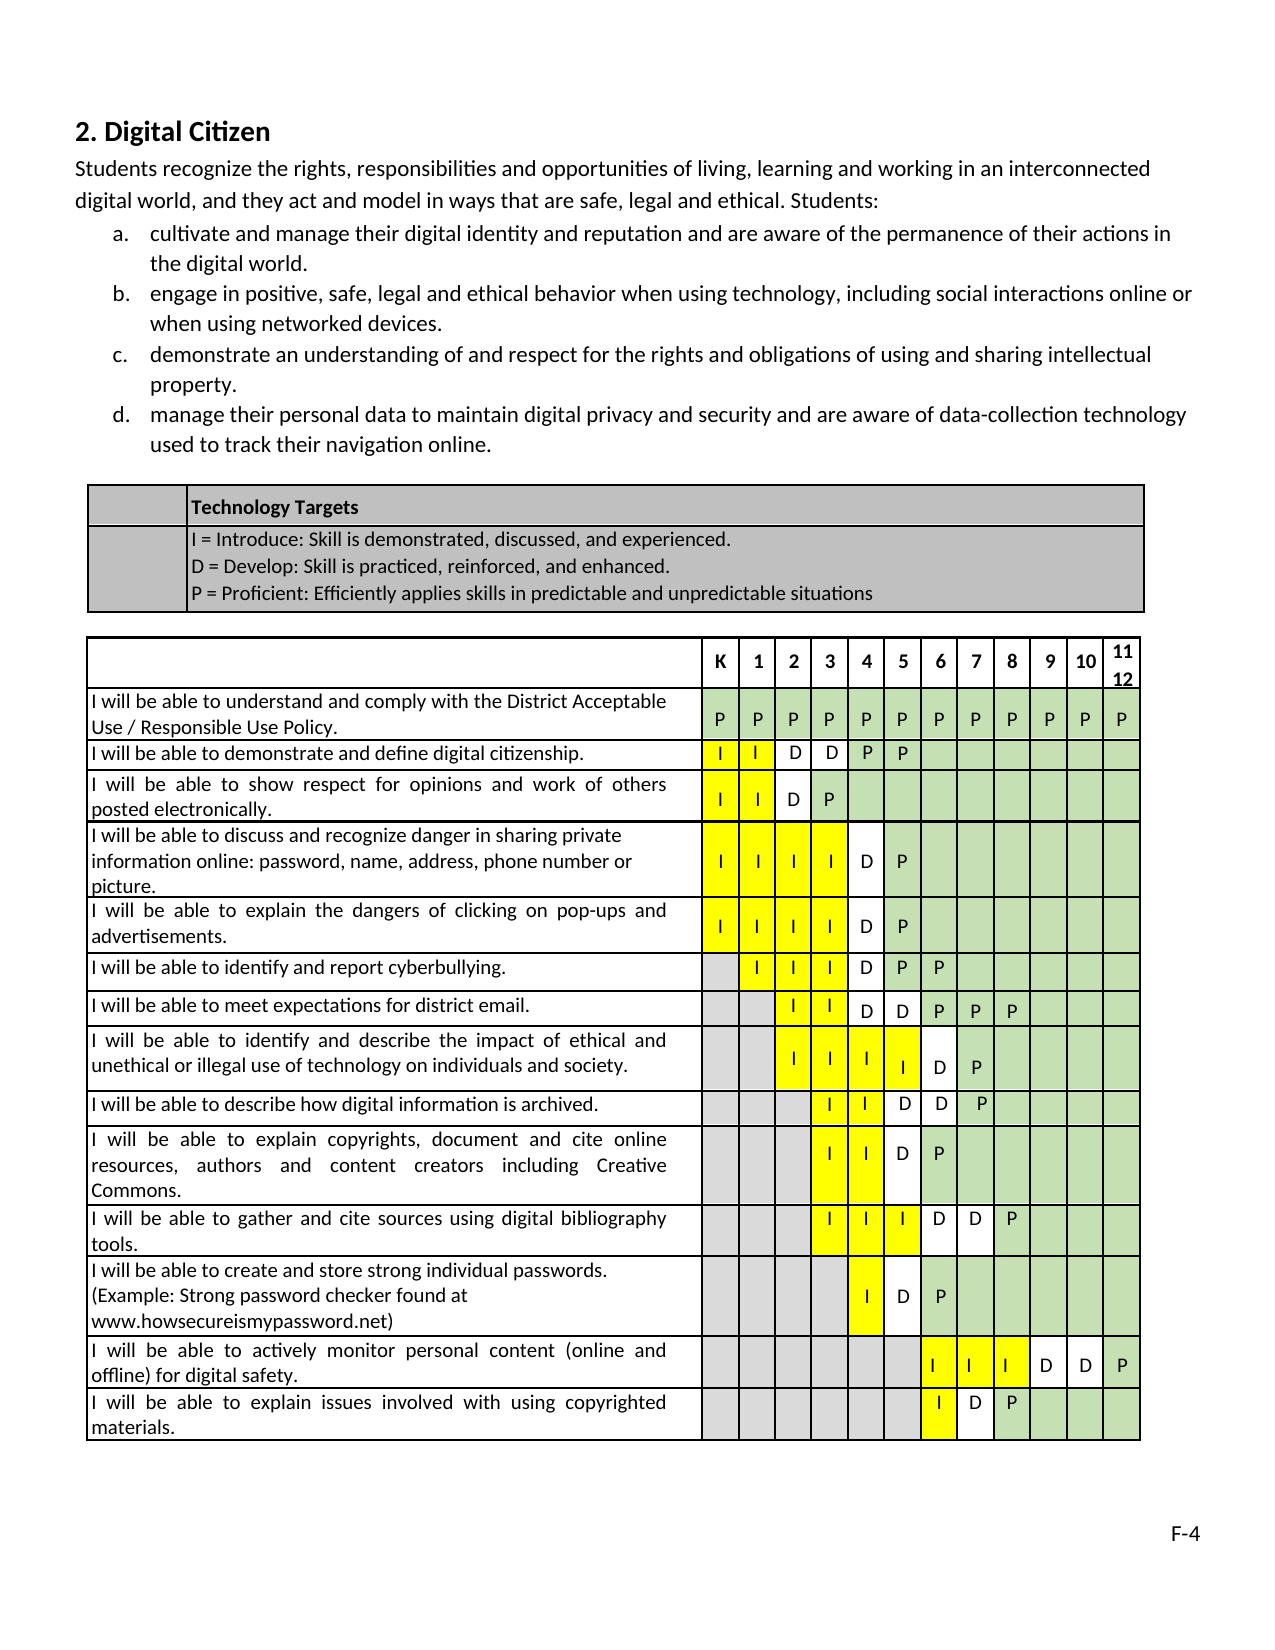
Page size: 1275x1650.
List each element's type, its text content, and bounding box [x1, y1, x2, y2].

table_cell P [776, 689, 810, 738]
table_cell I will be able to explain issues involved with using copyrighted materials. [88, 1389, 701, 1439]
table_cell [995, 954, 1029, 990]
table_cell I [703, 771, 738, 820]
table_cell [1031, 1092, 1066, 1124]
table_header Technology Targets [188, 486, 1143, 524]
table_cell [1104, 992, 1139, 1025]
table_cell P [812, 771, 847, 820]
table_cell [1031, 992, 1066, 1025]
table_cell I will be able to describe how digital information is archived. [88, 1092, 701, 1124]
table_header 8 [995, 639, 1029, 687]
table_cell [1068, 1092, 1102, 1124]
table_cell [1104, 1127, 1139, 1203]
table_cell I [740, 898, 774, 952]
table_cell D [776, 741, 810, 769]
table_cell I [703, 898, 738, 952]
table_cell [958, 771, 993, 820]
table_cell D [849, 992, 883, 1025]
table_cell [958, 1127, 993, 1203]
table_cell D [812, 741, 847, 769]
table_cell D [958, 1389, 993, 1439]
table_cell [740, 1027, 774, 1089]
table_cell [1104, 1092, 1139, 1124]
table_cell [1031, 1389, 1066, 1439]
table_cell [1068, 1257, 1102, 1335]
list engage in positive, safe, legal and ethical behavior when using technology, including social interactions online or when using networked devices. [112, 279, 1200, 337]
table_cell P [995, 1206, 1029, 1255]
table_cell I will be able to discuss and recognize danger in sharing private information online: password, name, address, phone number or picture. [88, 823, 701, 896]
table_cell I [995, 1337, 1029, 1387]
table_cell I will be able to show respect for opinions and work of others posted electronically. [88, 771, 701, 820]
table_cell [885, 771, 920, 820]
table_cell [776, 1206, 810, 1255]
table_cell [776, 1389, 810, 1439]
table_cell P [922, 1127, 956, 1203]
list cultivate and manage their digital identity and reputation and are aware of the permanence of their actions in the digital world. [112, 219, 1200, 277]
table_cell I [849, 1257, 883, 1335]
table_cell I [812, 992, 847, 1025]
table_cell [740, 1127, 774, 1203]
table_cell P [740, 689, 774, 738]
table_cell [958, 898, 993, 952]
table_cell I will be able to identify and report cyberbullying. [88, 954, 701, 990]
table_cell [812, 1337, 847, 1387]
table_header [89, 486, 186, 524]
table_cell D [849, 954, 883, 990]
table_cell D [1031, 1337, 1066, 1387]
table_cell I will be able to identify and describe the impact of ethical and unethical or illegal use of technology on individuals and society. [88, 1027, 701, 1089]
table_cell [1031, 954, 1066, 990]
table_cell I [703, 823, 738, 896]
table_cell [995, 741, 1029, 769]
table_cell [922, 898, 956, 952]
table_cell I [922, 1389, 956, 1439]
table_cell [1031, 1206, 1066, 1255]
table_header 5 [885, 639, 920, 687]
table_cell D [1068, 1337, 1102, 1387]
table_cell [776, 1257, 810, 1335]
table_cell I [740, 741, 774, 769]
table_cell D [922, 1027, 956, 1089]
table_cell [849, 771, 883, 820]
table_cell I [812, 954, 847, 990]
table_header 7 [958, 639, 993, 687]
table_header K [703, 639, 738, 687]
table_cell [1104, 1257, 1139, 1335]
table_cell I [885, 1027, 920, 1089]
table_cell P [922, 689, 956, 738]
table_cell P [1104, 1337, 1139, 1387]
table_cell [740, 1257, 774, 1335]
table_cell I [812, 1027, 847, 1089]
table_cell I will be able to explain the dangers of clicking on pop-ups and advertisements. [88, 898, 701, 952]
table_header 6 [922, 639, 956, 687]
table_cell [703, 1389, 738, 1439]
table_cell I [812, 1092, 847, 1124]
table_cell [995, 771, 1029, 820]
table_cell [776, 1337, 810, 1387]
table_cell [703, 1337, 738, 1387]
table_cell [995, 1027, 1029, 1089]
table_cell [885, 1389, 920, 1439]
table_cell [740, 1337, 774, 1387]
table_cell I [849, 1127, 883, 1203]
table_cell [740, 1092, 774, 1124]
table_header 3 [812, 639, 847, 687]
table_cell [812, 1257, 847, 1335]
table_cell P [849, 741, 883, 769]
table_cell [1068, 1027, 1102, 1089]
table_cell [703, 1092, 738, 1124]
table_cell [703, 954, 738, 990]
table_cell P [995, 1389, 1029, 1439]
table_cell D [958, 1206, 993, 1255]
table_cell D [922, 1092, 956, 1124]
table_cell [1031, 823, 1066, 896]
table_cell D [885, 1127, 920, 1203]
table_cell I [958, 1337, 993, 1387]
table_cell [995, 898, 1029, 952]
table_cell P [885, 741, 920, 769]
table_cell I will be able to gather and cite sources using digital bibliography tools. [88, 1206, 701, 1255]
table_cell I [740, 954, 774, 990]
table_cell I will be able to understand and comply with the District Acceptable Use / Responsible Use Policy. [88, 689, 701, 738]
table_cell [703, 992, 738, 1025]
table_cell P [885, 898, 920, 952]
table_cell [1031, 1027, 1066, 1089]
text 2. Digital Citizen [75, 113, 1200, 149]
table_cell P [812, 689, 847, 738]
table_cell I [776, 898, 810, 952]
table_cell I [885, 1206, 920, 1255]
table_cell [740, 1389, 774, 1439]
table_cell [703, 1206, 738, 1255]
table_cell [849, 1389, 883, 1439]
table_cell P [703, 689, 738, 738]
table_cell [958, 741, 993, 769]
table_cell P [1031, 689, 1066, 738]
table_cell [922, 823, 956, 896]
table_cell I will be able to actively monitor personal content (online and offline) for digital safety. [88, 1337, 701, 1387]
table_header [88, 639, 701, 687]
table_cell [1104, 823, 1139, 896]
table_cell [1068, 823, 1102, 896]
table_cell [922, 741, 956, 769]
table_cell I [776, 1027, 810, 1089]
table_cell I will be able to create and store strong individual passwords. (Example: Strong password checker found at www.howsecureismypassword.net) [88, 1257, 701, 1335]
table_cell I [922, 1337, 956, 1387]
table_cell I [812, 1206, 847, 1255]
table_cell I [849, 1027, 883, 1089]
table_cell I [776, 823, 810, 896]
table_cell [703, 1027, 738, 1089]
table_cell I [849, 1206, 883, 1255]
table_cell [1031, 1257, 1066, 1335]
list demonstrate an understanding of and respect for the rights and obligations of using and sharing intellectual property. [112, 340, 1200, 398]
table_cell D [922, 1206, 956, 1255]
table_cell [812, 1389, 847, 1439]
table_cell I will be able to explain copyrights, document and cite online resources, authors and content creators including Creative Commons. [88, 1127, 701, 1203]
list manage their personal data to maintain digital privacy and security and are aware of data-collection technology used to track their navigation online. [112, 400, 1200, 458]
table_cell [995, 1257, 1029, 1335]
table_cell [885, 1337, 920, 1387]
table_cell [1068, 1127, 1102, 1203]
table_cell I [812, 898, 847, 952]
table_cell [1104, 1206, 1139, 1255]
table_cell I [740, 771, 774, 820]
table_cell I [740, 823, 774, 896]
table_cell P [958, 992, 993, 1025]
text Students recognize the rights, responsibilities and opportunities of living, learning and working in an interconnected digital world, and they act and model in ways that are safe, legal and ethical. Students: [75, 154, 1200, 215]
table_cell [922, 771, 956, 820]
table_cell P [958, 1092, 993, 1124]
table_cell I [703, 741, 738, 769]
table_cell [1068, 954, 1102, 990]
table_cell [703, 1127, 738, 1203]
table_cell [1031, 1127, 1066, 1203]
table_cell [1104, 1027, 1139, 1089]
table_cell [958, 1257, 993, 1335]
table_cell P [1104, 689, 1139, 738]
table_cell I = Introduce: Skill is demonstrated, discussed, and experienced. D = Develop: Skill is practiced, reinforced, and enhanced. P = Proficient: Efficiently applies skills in predictable and unpredictable situations [188, 527, 1143, 611]
table_header 1 [740, 639, 774, 687]
table_cell [1068, 992, 1102, 1025]
table_cell [1104, 1389, 1139, 1439]
table_cell [995, 1092, 1029, 1124]
table_cell I [812, 1127, 847, 1203]
table_cell [958, 823, 993, 896]
table_cell P [995, 992, 1029, 1025]
table_cell P [995, 689, 1029, 738]
table_cell P [958, 1027, 993, 1089]
table_cell [1068, 741, 1102, 769]
table_cell [740, 992, 774, 1025]
table_cell [1104, 771, 1139, 820]
table_cell [1104, 898, 1139, 952]
table_cell [740, 1206, 774, 1255]
table_cell I [776, 992, 810, 1025]
table_cell [776, 1127, 810, 1203]
table_cell I [812, 823, 847, 896]
table_header 10 [1068, 639, 1102, 687]
table_cell [1031, 898, 1066, 952]
table_cell [1068, 1389, 1102, 1439]
table_cell D [849, 898, 883, 952]
table_cell D [849, 823, 883, 896]
table_cell [703, 1257, 738, 1335]
table_cell [1104, 741, 1139, 769]
table_cell P [922, 992, 956, 1025]
table_cell [849, 1337, 883, 1387]
table_cell D [776, 771, 810, 820]
table_cell P [849, 689, 883, 738]
table_cell P [922, 954, 956, 990]
table_cell D [885, 1092, 920, 1124]
table_cell [1068, 898, 1102, 952]
table_cell I will be able to meet expectations for district email. [88, 992, 701, 1025]
table_cell [89, 527, 186, 611]
table_header 2 [776, 639, 810, 687]
table_cell [958, 954, 993, 990]
table_cell P [885, 954, 920, 990]
table_cell [776, 1092, 810, 1124]
table_cell [1104, 954, 1139, 990]
table_cell P [885, 823, 920, 896]
table_cell [1031, 771, 1066, 820]
table_cell I will be able to demonstrate and define digital citizenship. [88, 741, 701, 769]
table_cell I [776, 954, 810, 990]
table_cell P [885, 689, 920, 738]
table_cell [1068, 796, 1102, 820]
table_cell [995, 1127, 1029, 1203]
table_header 9 [1031, 639, 1066, 687]
table_cell P [1068, 689, 1102, 738]
table_cell D [885, 1257, 920, 1335]
table_cell P [958, 689, 993, 738]
table_cell [1031, 741, 1066, 769]
table_cell D [885, 992, 920, 1025]
table_header 11 12 [1104, 639, 1139, 687]
table_header 4 [849, 639, 883, 687]
table_cell P [922, 1257, 956, 1335]
table_cell [995, 823, 1029, 896]
table_cell [1068, 1206, 1102, 1255]
table_cell I [849, 1092, 883, 1124]
